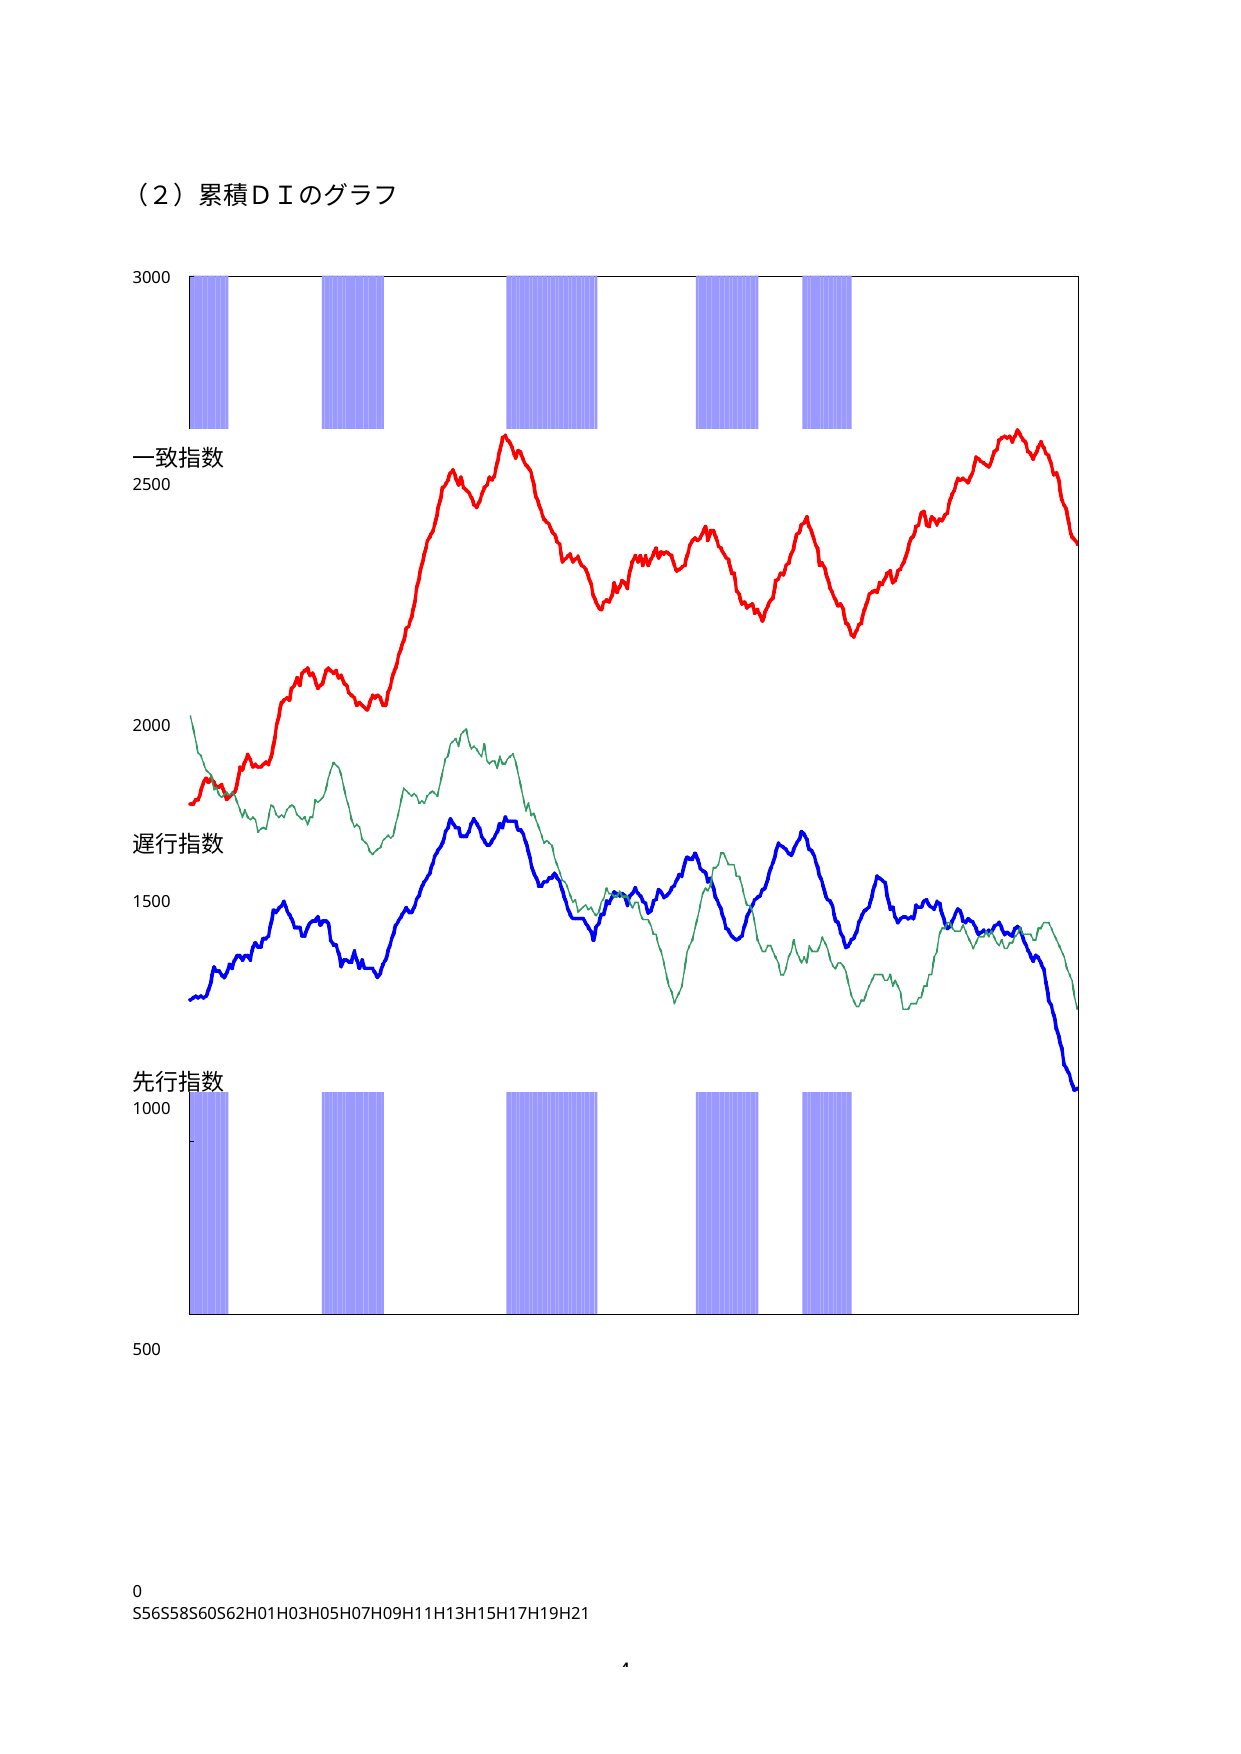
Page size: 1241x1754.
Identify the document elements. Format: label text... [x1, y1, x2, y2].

subtitle （２）累積ＤＩのグラフ [123, 178, 1142, 212]
picture [188, 428, 1078, 1092]
